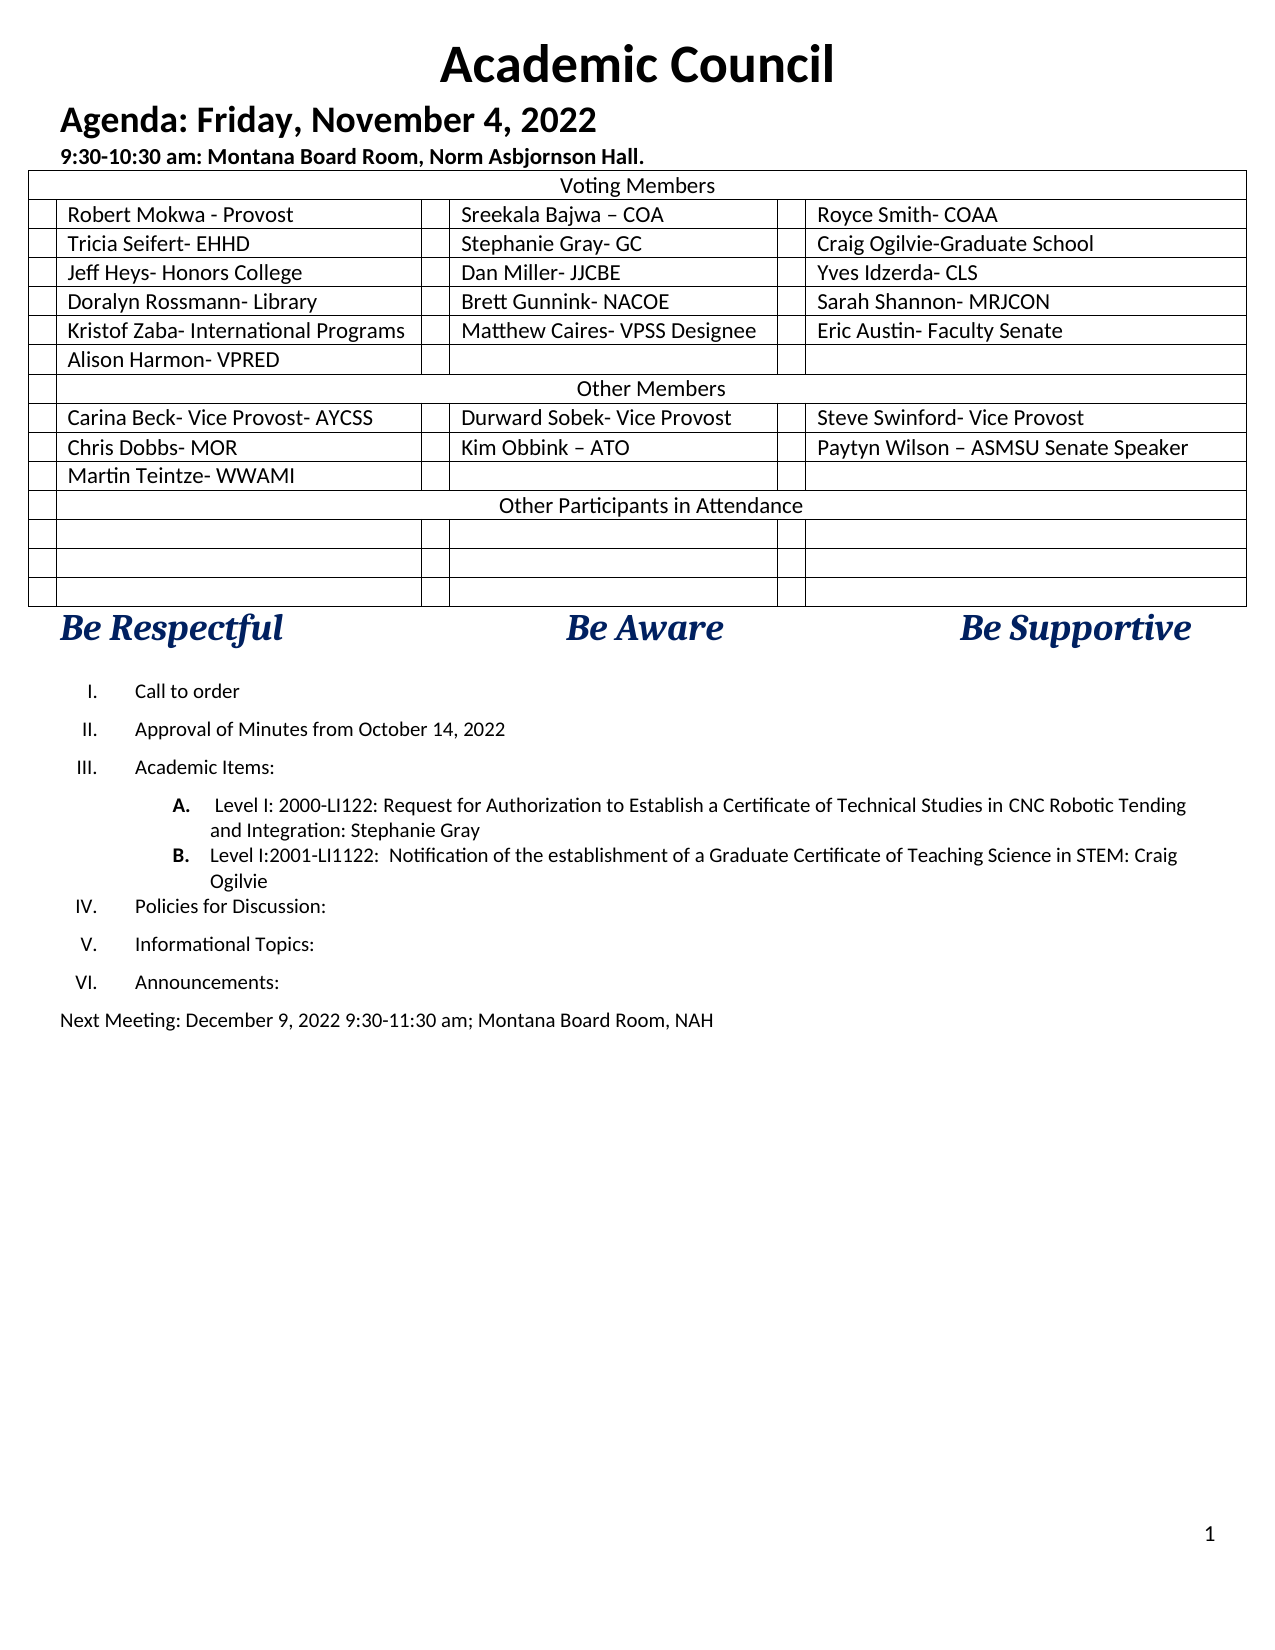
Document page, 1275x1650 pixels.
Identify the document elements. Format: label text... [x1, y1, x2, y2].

table_cell [422, 316, 449, 344]
table_cell Stephanie Gray- GC [450, 229, 777, 257]
table_cell [29, 229, 56, 257]
table_cell Chris Dobbs- MOR [57, 433, 421, 461]
text Agenda: Friday, November 4, 2022 [60, 96, 1215, 142]
list Level I:2001-LI1122: [172, 843, 1215, 893]
table_cell Sreekala Bajwa – COA [450, 200, 777, 228]
table_cell [450, 345, 777, 373]
table_cell [29, 578, 56, 606]
table_cell [422, 549, 449, 577]
list Level I: 2000-LI122: Request for Authorization to Establish a Certificate of Technical Studies in CNC Robotic Tending and Integration: Stephanie Gray [172, 792, 1215, 843]
table_cell Eric Austin- Faculty Senate [806, 316, 1246, 344]
text Next Meeting: December 9, 2022 9:30-11:30 am; Montana Board Room, NAH [60, 1007, 1215, 1033]
table_cell [778, 404, 805, 432]
table_cell [29, 520, 56, 548]
table_cell [29, 316, 56, 344]
table_cell [422, 287, 449, 315]
table_cell [29, 258, 56, 286]
list Academic Items: [97, 754, 1215, 779]
table_cell [450, 549, 777, 577]
table_cell Alison Harmon- VPRED [57, 345, 421, 373]
table_cell [422, 520, 449, 548]
table_cell Kim Obbink – ATO [450, 433, 777, 461]
text Be Respectful Be Aware Be Supportive [60, 607, 1215, 650]
table_cell [778, 578, 805, 606]
table_cell Other Members [57, 375, 1246, 402]
table_cell [806, 462, 1246, 490]
table_cell [29, 287, 56, 315]
table_cell [422, 229, 449, 257]
table_cell [422, 404, 449, 432]
table_cell [806, 345, 1246, 373]
table_cell [422, 345, 449, 373]
text Academic Council [60, 30, 1215, 96]
table_cell Durward Sobek- Vice Provost [450, 404, 777, 432]
text 9:30-10:30 am: Montana Board Room, Norm Asbjornson Hall. [60, 142, 1215, 170]
table_cell Brett Gunnink- NACOE [450, 287, 777, 315]
table_cell [57, 578, 421, 606]
table_cell [422, 200, 449, 228]
table_cell [422, 433, 449, 461]
table_cell [29, 345, 56, 373]
table_cell Robert Mokwa - Provost [57, 200, 421, 228]
table_cell Kristof Zaba- International Programs [57, 316, 421, 344]
table_cell [778, 345, 805, 373]
table_cell [57, 549, 421, 577]
table_cell [450, 520, 777, 548]
list Announcements: [97, 969, 1215, 995]
table_cell [778, 520, 805, 548]
table_cell Paytyn Wilson – ASMSU Senate Speaker [806, 433, 1246, 461]
table_cell [778, 229, 805, 257]
table_cell [806, 520, 1246, 548]
table_cell [29, 491, 56, 519]
table_cell [778, 462, 805, 490]
table_cell [57, 520, 421, 548]
table_cell [29, 549, 56, 577]
table_cell Tricia Seifert- EHHD [57, 229, 421, 257]
table_cell [778, 433, 805, 461]
table_cell Yves Idzerda- CLS [806, 258, 1246, 286]
table_cell [422, 258, 449, 286]
table_header Voting Members [29, 171, 1246, 199]
table_cell [778, 287, 805, 315]
table_cell Royce Smith- COAA [806, 200, 1246, 228]
table_cell [29, 433, 56, 461]
table_cell [29, 200, 56, 228]
list Approval of Minutes from October 14, 2022 [97, 716, 1215, 741]
table_cell [29, 462, 56, 490]
table_cell Steve Swinford- Vice Provost [806, 404, 1246, 432]
table_cell Martin Teintze- WWAMI [57, 462, 421, 490]
table_cell [29, 375, 56, 402]
table_cell [778, 200, 805, 228]
table_cell [422, 578, 449, 606]
list Policies for Discussion: [97, 893, 1215, 919]
list Call to order [97, 678, 1215, 703]
table_cell [450, 462, 777, 490]
table_cell [806, 578, 1246, 606]
table_cell Sarah Shannon- MRJCON [806, 287, 1246, 315]
table_cell Dan Miller- JJCBE [450, 258, 777, 286]
table_cell Craig Ogilvie-Graduate School [806, 229, 1246, 257]
table_cell [806, 549, 1246, 577]
table_cell Matthew Caires- VPSS Designee [450, 316, 777, 344]
table_cell [29, 404, 56, 432]
table_cell Other Participants in Attendance [57, 491, 1246, 519]
table_cell [778, 316, 805, 344]
table_cell Jeff Heys- Honors College [57, 258, 421, 286]
table_cell [422, 462, 449, 490]
table_cell [778, 258, 805, 286]
table_cell [778, 549, 805, 577]
table_cell [450, 578, 777, 606]
list Informational Topics: [97, 931, 1215, 957]
table_cell Carina Beck- Vice Provost- AYCSS [57, 404, 421, 432]
table_cell Doralyn Rossmann- Library [57, 287, 421, 315]
